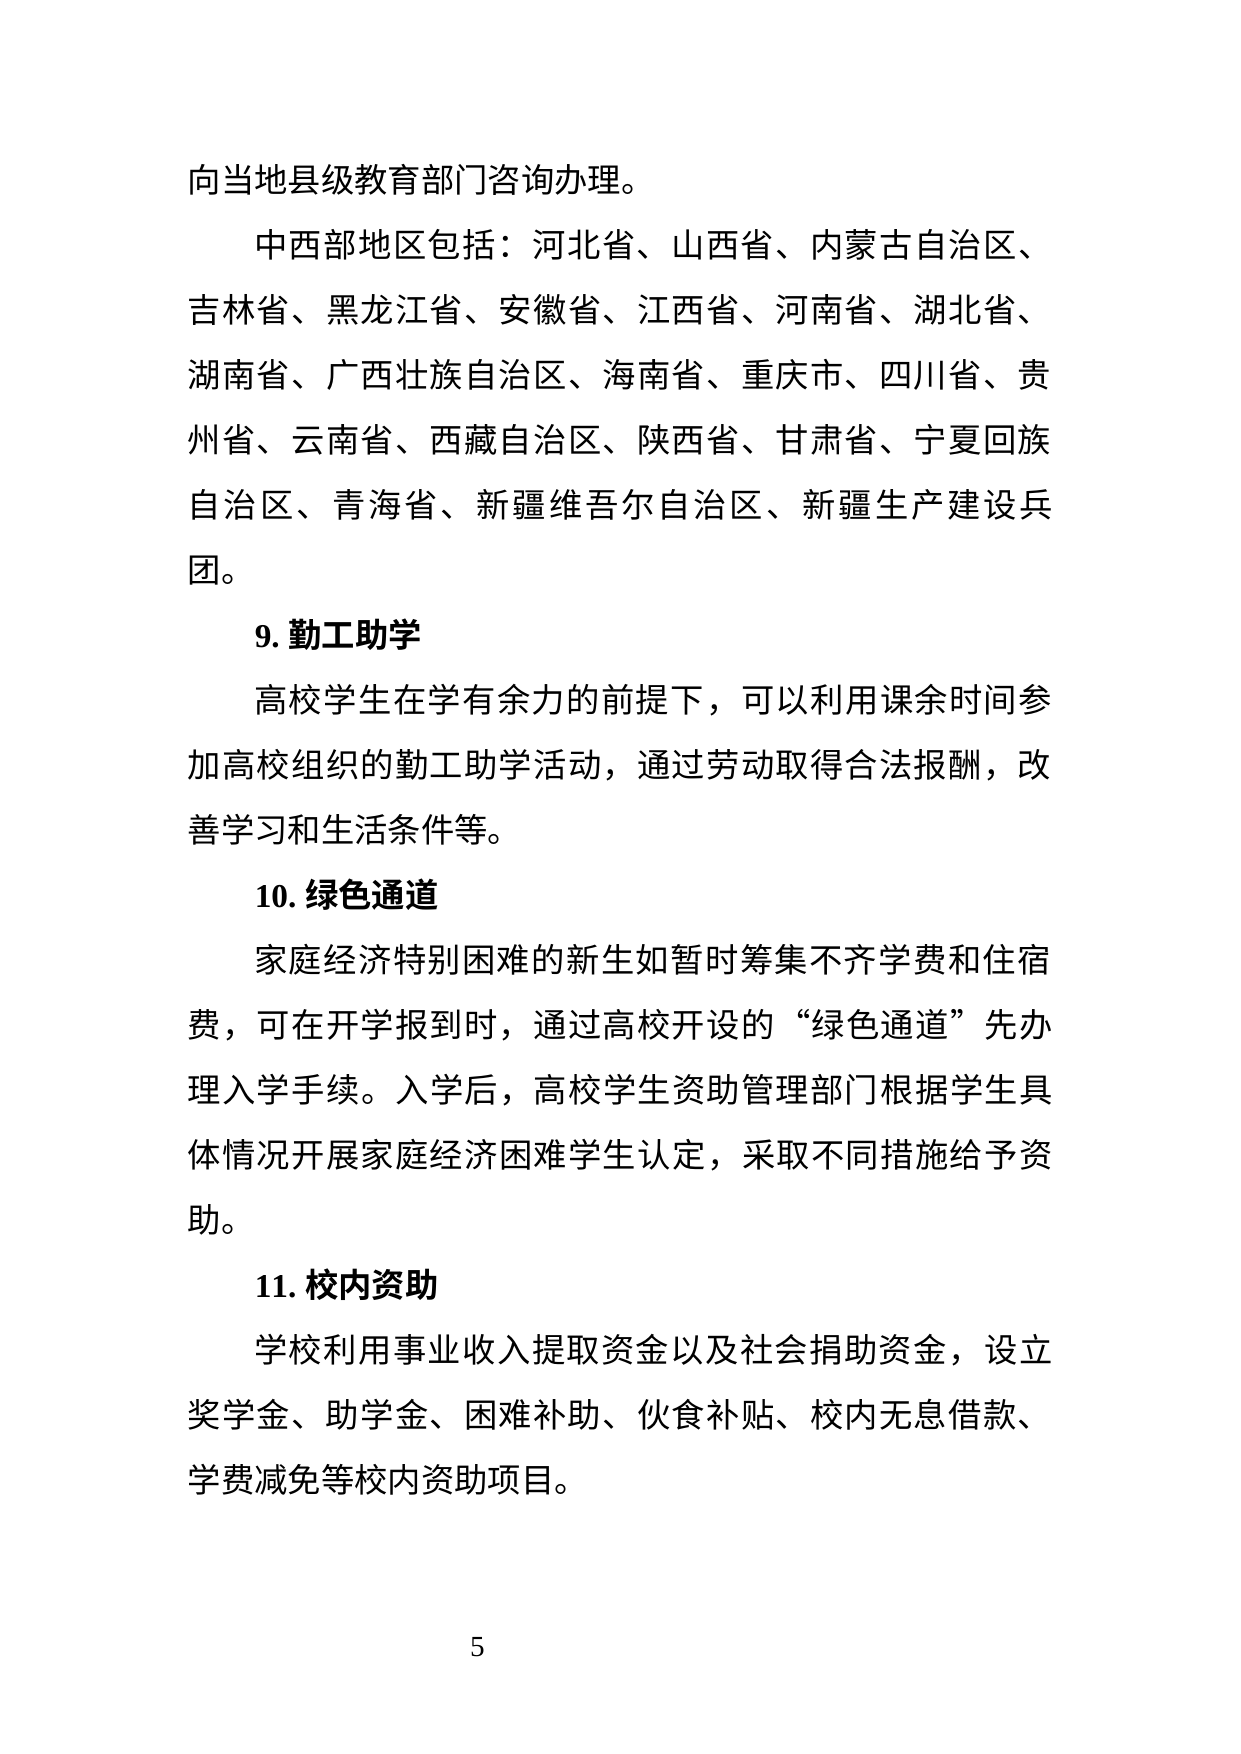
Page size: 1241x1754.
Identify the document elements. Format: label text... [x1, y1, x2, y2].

text 11. 校内资助 [187, 1251, 1053, 1316]
text 9. 勤工助学 [187, 601, 1053, 666]
text 高校学生在学有余力的前提下，可以利用课余时间参加高校组织的勤工助学活动，通过劳动取得合法报酬，改善学习和生活条件等。 [187, 666, 1053, 861]
text 家庭经济特别困难的新生如暂时筹集不齐学费和住宿费，可在开学报到时，通过高校开设的“绿色通道”先办理入学手续。入学后，高校学生资助管理部门根据学生具体情况开展家庭经济困难学生认定，采取不同措施给予资助。 [187, 926, 1053, 1251]
text 学校利用事业收入提取资金以及社会捐助资金，设立奖学金、助学金、困难补助、伙食补贴、校内无息借款、学费减免等校内资助项目。 [187, 1316, 1053, 1511]
text 中西部地区包括：河北省、山西省、内蒙古自治区、吉林省、黑龙江省、安徽省、江西省、河南省、湖北省、湖南省、广西壮族自治区、海南省、重庆市、四川省、贵州省、云南省、西藏自治区、陕西省、甘肃省、宁夏回族自治区、青海省、新疆维吾尔自治区、新疆生产建设兵团。 [187, 211, 1053, 601]
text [187, 146, 1053, 211]
text 10. 绿色通道 [187, 861, 1053, 926]
